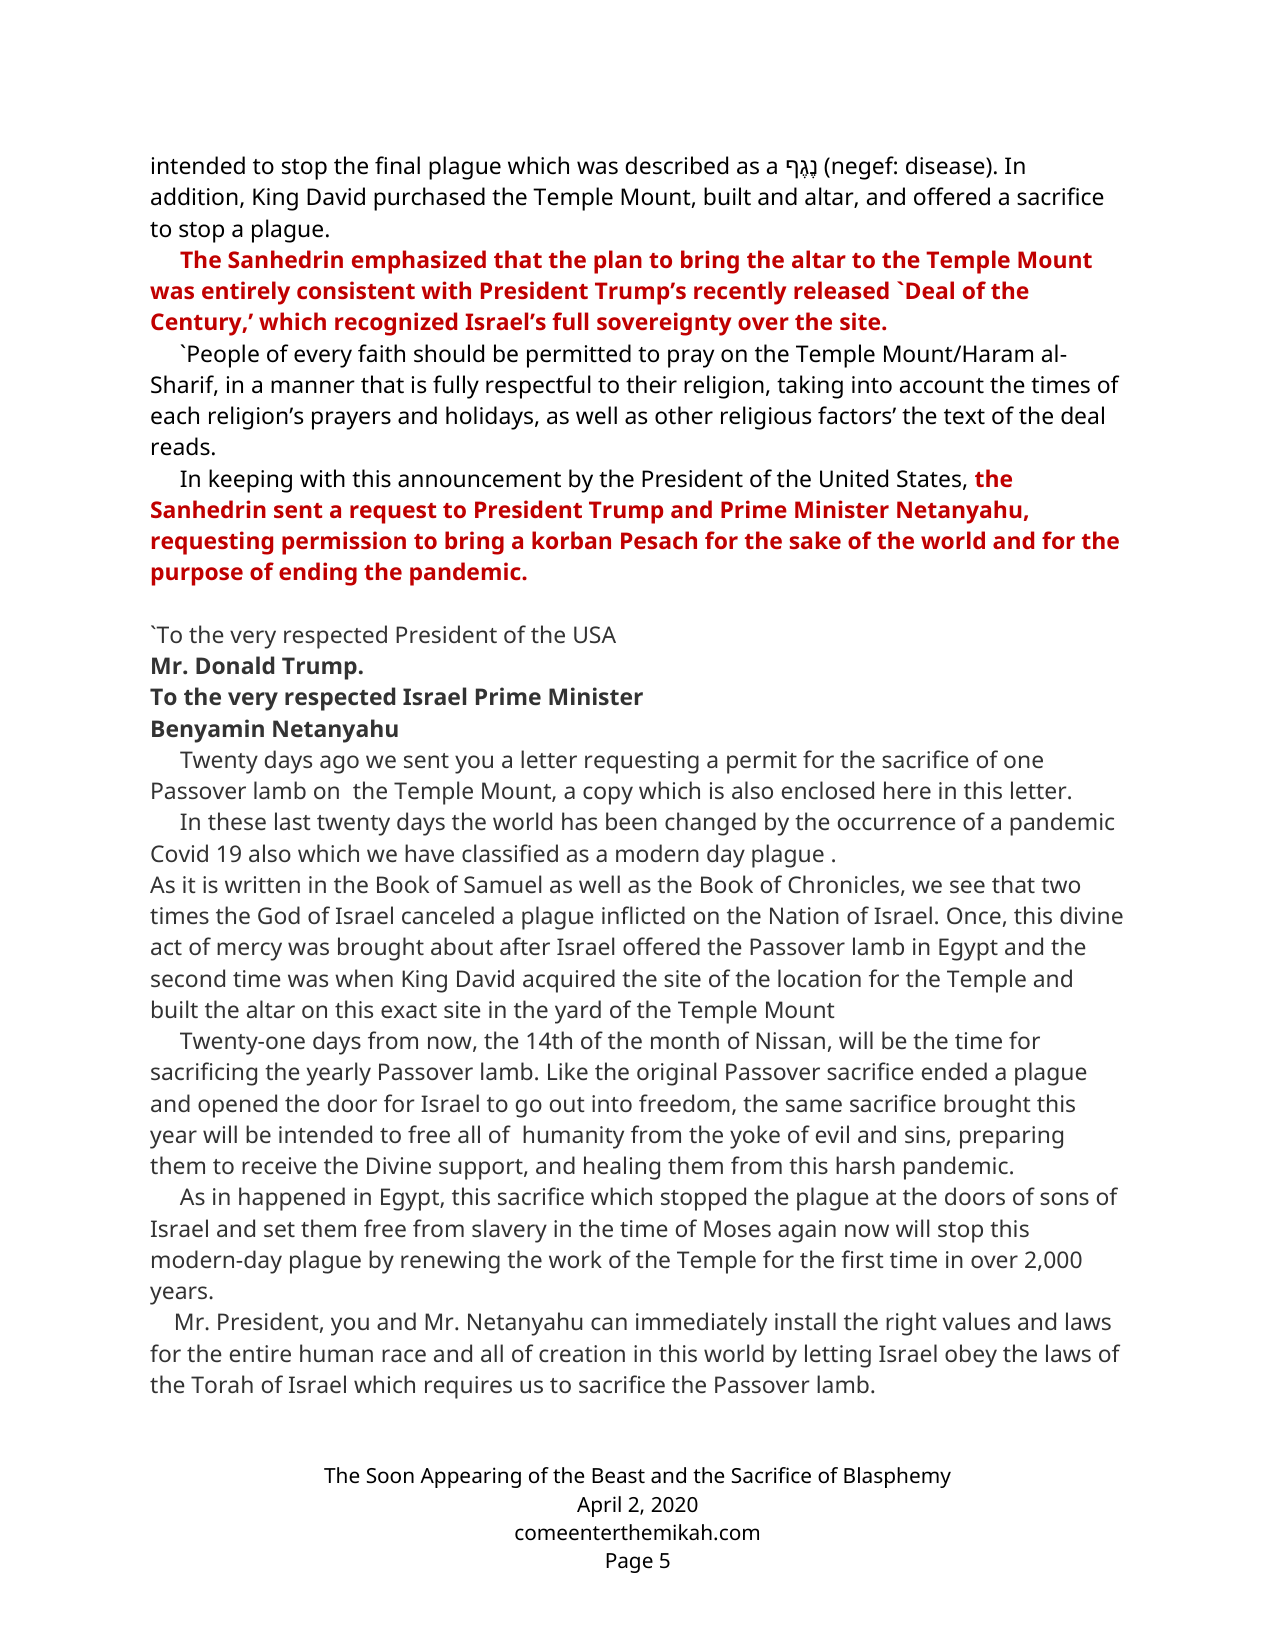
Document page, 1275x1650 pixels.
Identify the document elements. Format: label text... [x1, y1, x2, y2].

text Mr. President, you and Mr. Netanyahu can immediately install the right values and laws for the entire human race and all of creation in this world by letting Israel obey the laws of the Torah of Israel which requires us to sacrifice the Passover lamb. [150, 1306, 1125, 1400]
text As in happened in Egypt, this sacrifice which stopped the plague at the doors of sons of Israel and set them free from slavery in the time of Moses again now will stop this modern-day plague by renewing the work of the Temple for the first time in over 2,000 years. [150, 1181, 1125, 1306]
text Mr. Donald Trump. [150, 650, 1125, 681]
text In these last twenty days the world has been changed by the occurrence of a pandemic Covid 19 also which we have classified as a modern day plague . [150, 806, 1125, 869]
text `To the very respected President of the USA [150, 619, 1125, 650]
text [150, 150, 1125, 244]
text Benyamin Netanyahu [150, 712, 1125, 744]
text As it is written in the Book of Samuel as well as the Book of Chronicles, we see that two times the God of Israel canceled a plague inflicted on the Nation of Israel. Once, this divine act of mercy was brought about after Israel offered the Passover lamb in Egypt and the second time was when King David acquired the site of the location for the Temple and built the altar on this exact site in the yard of the Temple Mount [150, 869, 1125, 1025]
text To the very respected Israel Prime Minister [150, 681, 1125, 712]
text Twenty-one days from now, the 14th of the month of Nissan, will be the time for sacrificing the yearly Passover lamb. Like the original Passover sacrifice ended a plague and opened the door for Israel to go out into freedom, the same sacrifice brought this year will be intended to free all of humanity from the yoke of evil and sins, preparing them to receive the Divine support, and healing them from this harsh pandemic. [150, 1025, 1125, 1181]
text `People of every faith should be permitted to pray on the Temple Mount/Haram al-Sharif, in a manner that is fully respectful to their religion, taking into account the times of each religion’s prayers and holidays, as well as other religious factors’ the text of the deal reads. [150, 337, 1125, 462]
text The Sanhedrin emphasized that the plan to bring the altar to the Temple Mount was entirely consistent with President Trump’s recently released `Deal of the Century,’ which recognized Israel’s full sovereignty over the site. [150, 244, 1125, 337]
text In keeping with this announcement by the President of the United States, the Sanhedrin sent a request to President Trump and Prime Minister Netanyahu, requesting permission to bring a korban Pesach for the sake of the world and for the purpose of ending the pandemic. [150, 462, 1125, 587]
text Twenty days ago we sent you a letter requesting a permit for the sacrifice of one Passover lamb on the Temple Mount, a copy which is also enclosed here in this letter. [150, 744, 1125, 806]
